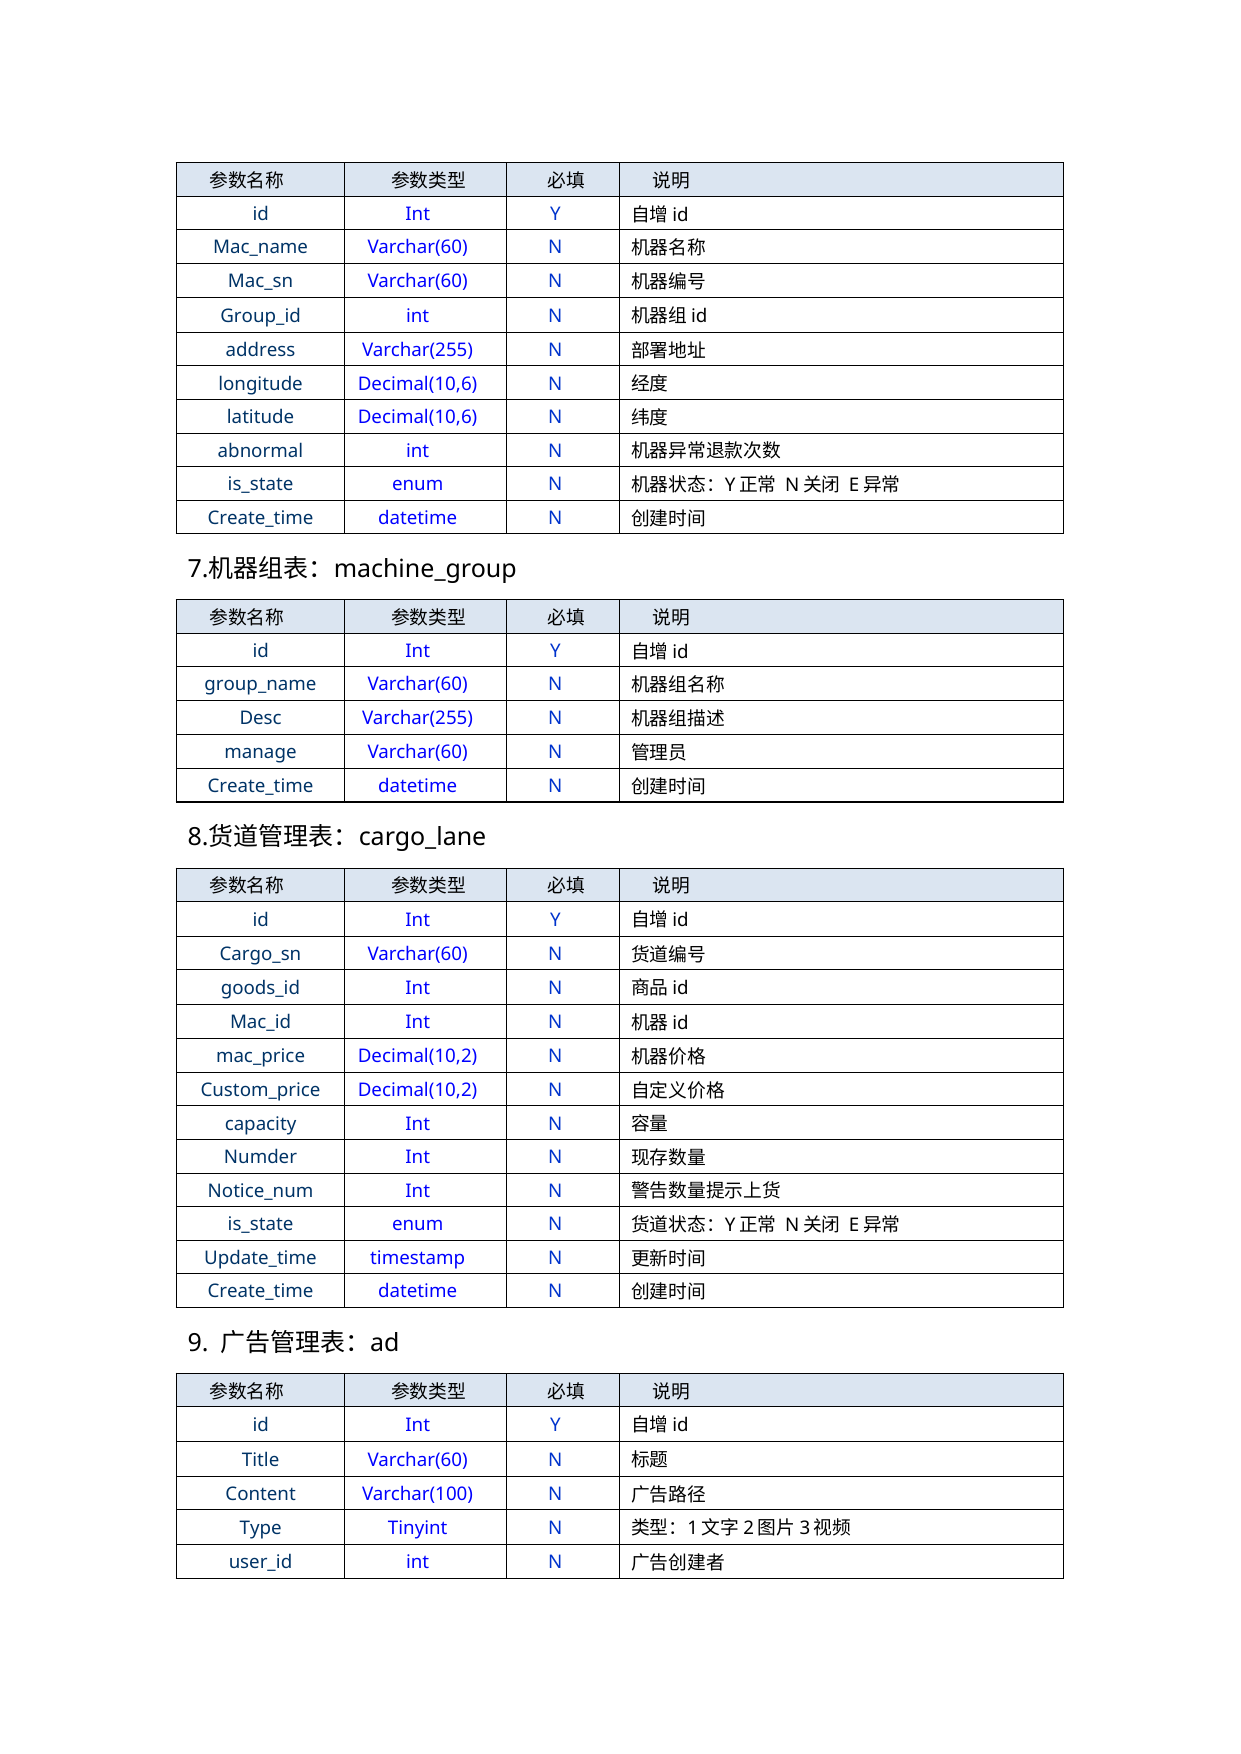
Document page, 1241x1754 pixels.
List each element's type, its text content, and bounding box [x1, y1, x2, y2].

table_cell Varchar(60) [345, 264, 506, 297]
table_cell 广告路径 [620, 1477, 1063, 1509]
table_header 说明 [620, 163, 1063, 196]
table_cell goods_id [177, 970, 344, 1004]
table_cell Group_id [177, 298, 344, 332]
table_header 参数名称 [177, 1374, 344, 1406]
table_cell 机器编号 [620, 264, 1063, 297]
table_cell N [507, 937, 619, 969]
table_cell N [507, 1140, 619, 1172]
table_header 参数类型 [345, 1374, 506, 1406]
table_cell 部署地址 [620, 333, 1063, 365]
table_cell manage [177, 735, 344, 768]
table_cell id [177, 1407, 344, 1441]
table_cell Varchar(60) [345, 1442, 506, 1476]
table_cell Int [345, 902, 506, 936]
table_cell Int [345, 1140, 506, 1172]
table_cell int [345, 1545, 506, 1578]
table_cell Desc [177, 701, 344, 734]
table_cell Decimal(10,6) [345, 400, 506, 432]
table_cell Notice_num [177, 1174, 344, 1206]
table_cell abnormal [177, 434, 344, 466]
table_cell N [507, 434, 619, 466]
table_cell N [507, 1005, 619, 1038]
list 8.货道管理表：cargo_lane [187, 803, 1053, 867]
table_cell N [507, 1510, 619, 1544]
table_cell Decimal(10,6) [345, 366, 506, 399]
table_cell N [507, 769, 619, 801]
table_cell N [507, 1442, 619, 1476]
table_cell Tinyint [345, 1510, 506, 1544]
table_cell Create_time [177, 1274, 344, 1307]
table_cell 货道状态：Y正常 N关闭 E异常 [620, 1207, 1063, 1239]
table_cell N [507, 1039, 619, 1072]
table_header 参数名称 [177, 600, 344, 633]
table_cell 标题 [620, 1442, 1063, 1476]
table_cell N [507, 1207, 619, 1239]
table_cell N [507, 1073, 619, 1105]
table_cell int [345, 298, 506, 332]
table_cell Varchar(60) [345, 667, 506, 700]
table_cell is_state [177, 467, 344, 499]
table_cell 自增id [620, 902, 1063, 936]
table_cell datetime [345, 1274, 506, 1307]
table_cell Decimal(10,2) [345, 1073, 506, 1105]
table_cell enum [345, 467, 506, 499]
table_cell N [507, 1241, 619, 1273]
table_cell 自增id [620, 634, 1063, 666]
table_cell group_name [177, 667, 344, 700]
table_cell Cargo_sn [177, 937, 344, 969]
table_cell 经度 [620, 366, 1063, 399]
table_cell 货道编号 [620, 937, 1063, 969]
table_cell N [507, 230, 619, 263]
table_cell 更新时间 [620, 1241, 1063, 1273]
table_cell 创建时间 [620, 1274, 1063, 1307]
table_cell Int [345, 970, 506, 1004]
table_cell N [507, 1174, 619, 1206]
table_cell N [507, 1274, 619, 1307]
table_cell N [507, 1477, 619, 1509]
table_cell 机器异常退款次数 [620, 434, 1063, 466]
table_cell Y [507, 1407, 619, 1441]
table_cell Mac_id [177, 1005, 344, 1038]
table_cell N [507, 264, 619, 297]
table_cell N [507, 735, 619, 768]
table_cell int [345, 434, 506, 466]
table_cell datetime [345, 501, 506, 533]
table_cell 广告创建者 [620, 1545, 1063, 1578]
table_cell 容量 [620, 1106, 1063, 1139]
table_cell 自定义价格 [620, 1073, 1063, 1105]
table_cell 机器名称 [620, 230, 1063, 263]
table_cell Int [345, 1174, 506, 1206]
table_cell N [507, 298, 619, 332]
table_cell N [507, 1106, 619, 1139]
table_cell Title [177, 1442, 344, 1476]
table_cell 自增id [620, 197, 1063, 229]
table_cell Create_time [177, 501, 344, 533]
table_cell mac_price [177, 1039, 344, 1072]
table_cell N [507, 400, 619, 432]
table_cell Varchar(60) [345, 937, 506, 969]
table_cell id [177, 634, 344, 666]
table_cell longitude [177, 366, 344, 399]
table_cell 机器价格 [620, 1039, 1063, 1072]
table_cell Decimal(10,2) [345, 1039, 506, 1072]
list 7.机器组表：machine_group [187, 534, 1053, 599]
table_header 必填 [507, 1374, 619, 1406]
table_cell Int [345, 1407, 506, 1441]
table_cell Varchar(255) [345, 701, 506, 734]
table_cell 管理员 [620, 735, 1063, 768]
table_cell Int [345, 1106, 506, 1139]
table_cell Custom_price [177, 1073, 344, 1105]
table_cell id [177, 902, 344, 936]
table_cell Mac_name [177, 230, 344, 263]
table_header 说明 [620, 1374, 1063, 1406]
table_cell Update_time [177, 1241, 344, 1273]
table_cell Create_time [177, 769, 344, 801]
table_header 必填 [507, 163, 619, 196]
table_cell N [507, 1545, 619, 1578]
table_cell Y [507, 902, 619, 936]
table_cell 现存数量 [620, 1140, 1063, 1172]
table_header 说明 [620, 869, 1063, 901]
table_cell 类型：1文字 2图片 3视频 [620, 1510, 1063, 1544]
table_header 说明 [620, 600, 1063, 633]
table_cell 创建时间 [620, 501, 1063, 533]
table_header 必填 [507, 869, 619, 901]
table_cell N [507, 366, 619, 399]
table_header 必填 [507, 600, 619, 633]
table_cell Varchar(60) [345, 230, 506, 263]
table_cell enum [345, 1207, 506, 1239]
table_cell datetime [345, 769, 506, 801]
table_cell is_state [177, 1207, 344, 1239]
table_cell Type [177, 1510, 344, 1544]
table_cell id [177, 197, 344, 229]
table_cell 警告数量提示上货 [620, 1174, 1063, 1206]
table_cell Mac_sn [177, 264, 344, 297]
table_header 参数类型 [345, 163, 506, 196]
table_cell 机器组名称 [620, 667, 1063, 700]
table_cell Int [345, 634, 506, 666]
table_cell 机器组id [620, 298, 1063, 332]
table_cell 机器组描述 [620, 701, 1063, 734]
table_cell 机器状态：Y正常 N关闭 E异常 [620, 467, 1063, 499]
table_cell latitude [177, 400, 344, 432]
table_cell Varchar(60) [345, 735, 506, 768]
table_cell address [177, 333, 344, 365]
table_header 参数类型 [345, 869, 506, 901]
table_cell Varchar(100) [345, 1477, 506, 1509]
table_cell 机器id [620, 1005, 1063, 1038]
table_cell Numder [177, 1140, 344, 1172]
table_header 参数类型 [345, 600, 506, 633]
table_cell Int [345, 1005, 506, 1038]
table_cell 自增id [620, 1407, 1063, 1441]
table_cell N [507, 970, 619, 1004]
table_cell Y [507, 634, 619, 666]
table_cell 商品id [620, 970, 1063, 1004]
list 广告管理表：ad [187, 1308, 1053, 1373]
table_cell N [507, 701, 619, 734]
table_header 参数名称 [177, 163, 344, 196]
table_cell N [507, 467, 619, 499]
table_cell timestamp [345, 1241, 506, 1273]
table_cell Varchar(255) [345, 333, 506, 365]
table_header 参数名称 [177, 869, 344, 901]
table_cell Int [345, 197, 506, 229]
table_cell Y [507, 197, 619, 229]
table_cell N [507, 333, 619, 365]
table_cell Content [177, 1477, 344, 1509]
table_cell N [507, 667, 619, 700]
table_cell 纬度 [620, 400, 1063, 432]
table_cell capacity [177, 1106, 344, 1139]
table_cell N [507, 501, 619, 533]
table_cell user_id [177, 1545, 344, 1578]
table_cell 创建时间 [620, 769, 1063, 801]
